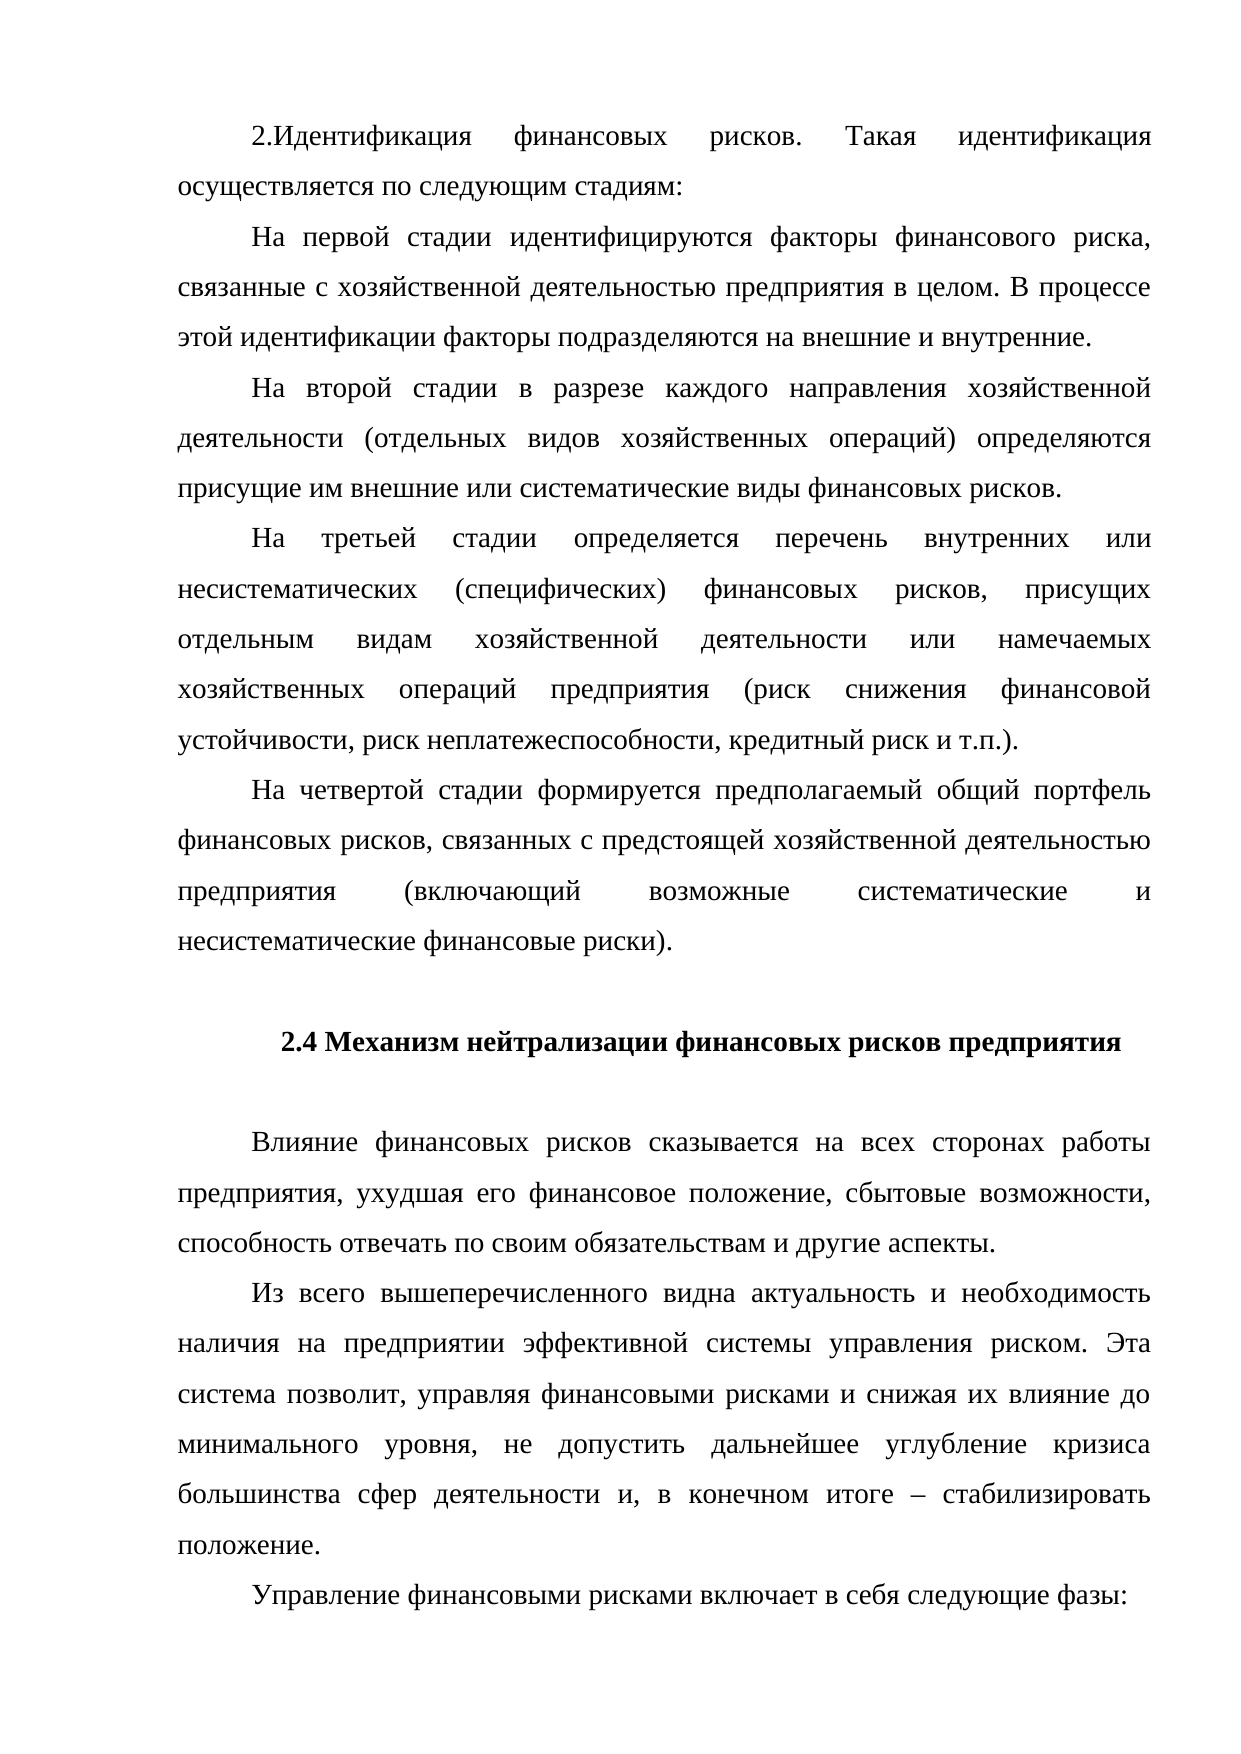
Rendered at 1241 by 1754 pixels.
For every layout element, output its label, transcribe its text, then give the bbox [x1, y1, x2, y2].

text 2.Идентификация финансовых рисков. Такая идентификация осуществляется по следующим стадиям: [177, 118, 1152, 202]
text На первой стадии идентифицируются факторы финансового риска, связанные с хозяйственной деятельностью предприятия в целом. В процессе этой идентификации факторы подразделяются на внешние и внутренние. [177, 219, 1152, 353]
subtitle 2.4 Механизм нейтрализации финансовых рисков предприятия [177, 1024, 1152, 1057]
text На третьей стадии определяется перечень внутренних или несистематических (специфических) финансовых рисков, присущих отдельным видам хозяйственной деятельности или намечаемых хозяйственных операций предприятия (риск снижения финансовой устойчивости, риск неплатежеспособности, кредитный риск и т.п.). [177, 521, 1152, 755]
text На второй стадии в разрезе каждого направления хозяйственной деятельности (отдельных видов хозяйственных операций) определяются присущие им внешние или систематические виды финансовых рисков. [177, 370, 1152, 504]
text Влияние финансовых рисков сказывается на всех сторонах работы предприятия, ухудшая его финансовое положение, сбытовые возможности, способность отвечать по своим обязательствам и другие аспекты. [177, 1124, 1152, 1258]
text Управление финансовыми рисками включает в себя следующие фазы: [177, 1577, 1152, 1611]
text Из всего вышеперечисленного видна актуальность и необходимость наличия на предприятии эффективной системы управления риском. Эта система позволит, управляя финансовыми рисками и снижая их влияние до минимального уровня, не допустить дальнейшее углубление кризиса большинства сфер деятельности и, в конечном итоге – стабилизировать положение. [177, 1275, 1152, 1560]
text На четвертой стадии формируется предполагаемый общий портфель финансовых рисков, связанных с предстоящей хозяйственной деятельностью предприятия (включающий возможные систематические и несистематические финансовые риски). [177, 772, 1152, 957]
